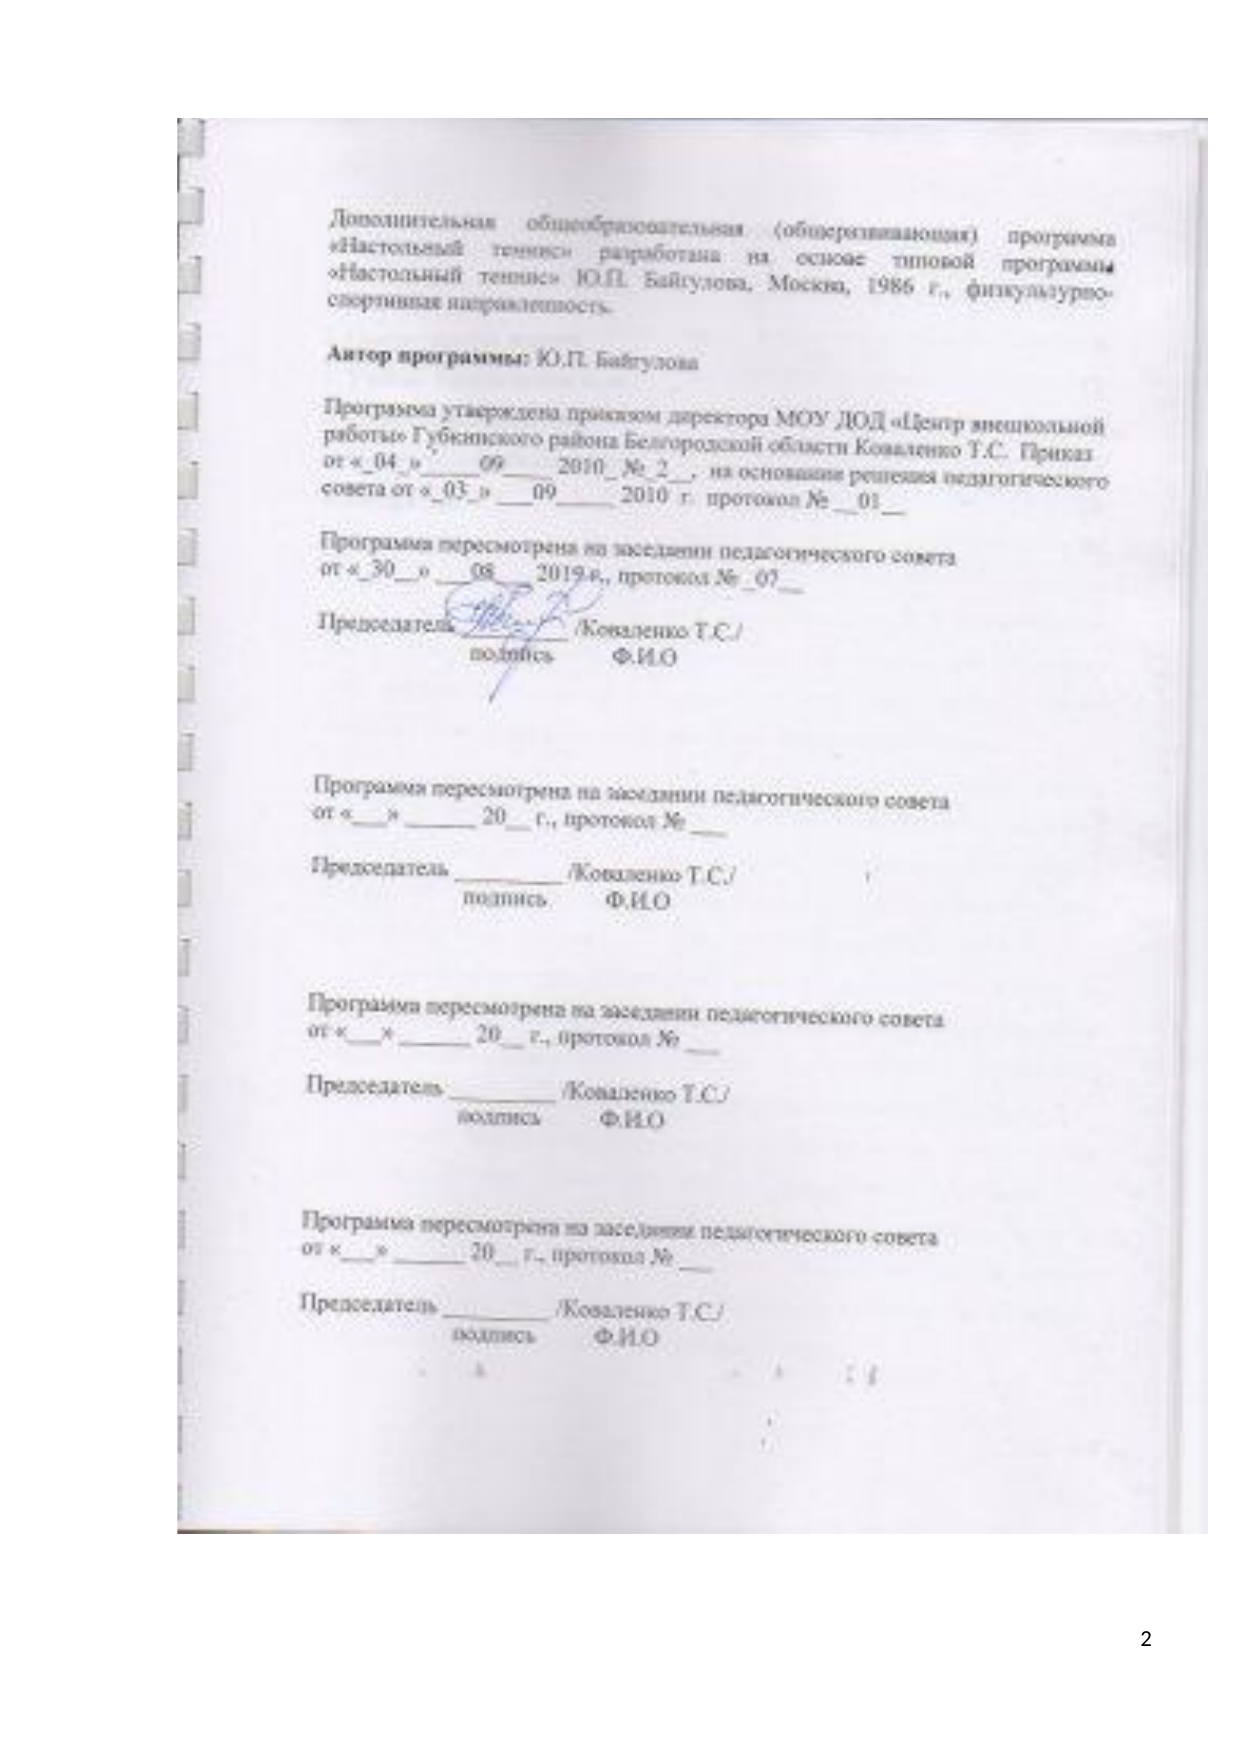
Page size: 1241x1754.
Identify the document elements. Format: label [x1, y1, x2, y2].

picture [177, 118, 1208, 1534]
